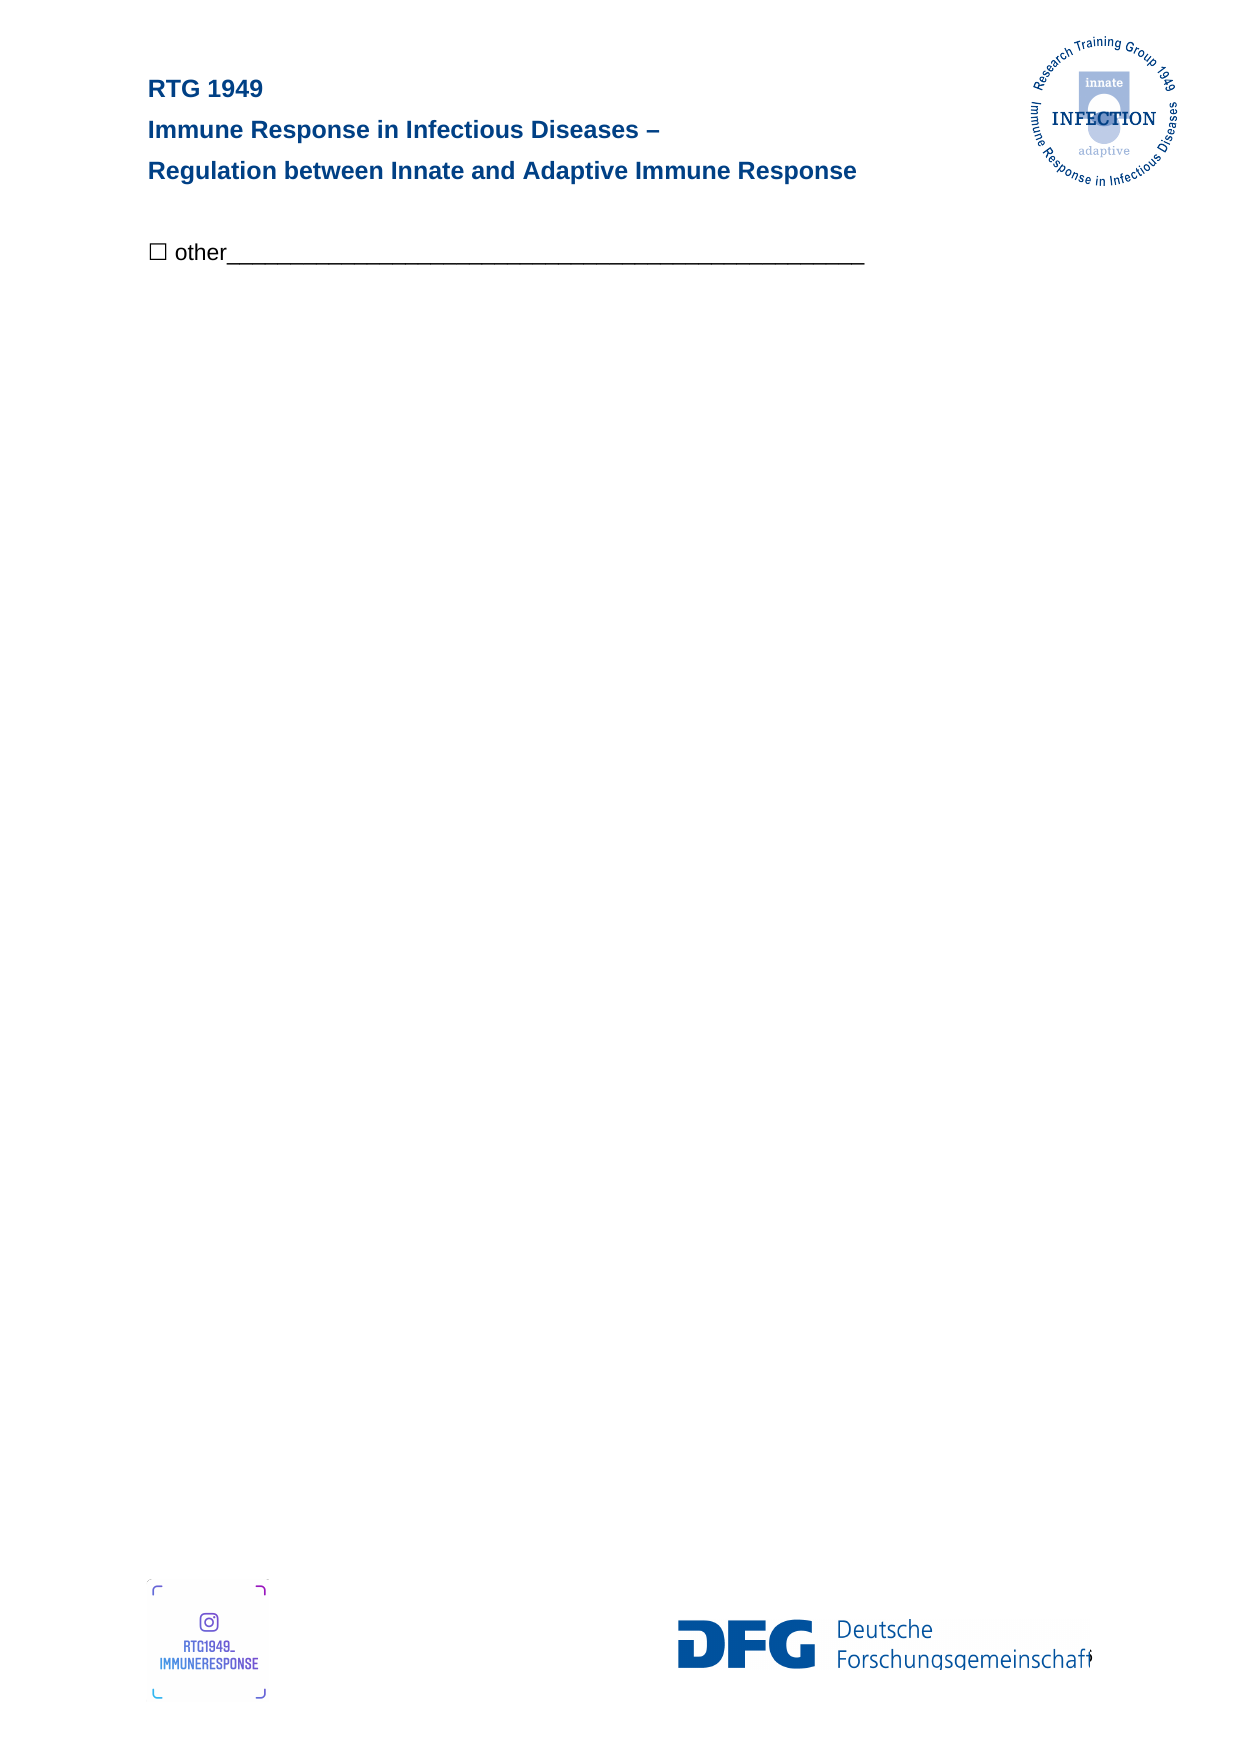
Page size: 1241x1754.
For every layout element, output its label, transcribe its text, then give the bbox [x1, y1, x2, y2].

picture [677, 1619, 1090, 1670]
picture [146, 1579, 269, 1702]
picture [1024, 26, 1184, 192]
text other__________________________________________________ [148, 236, 1093, 268]
